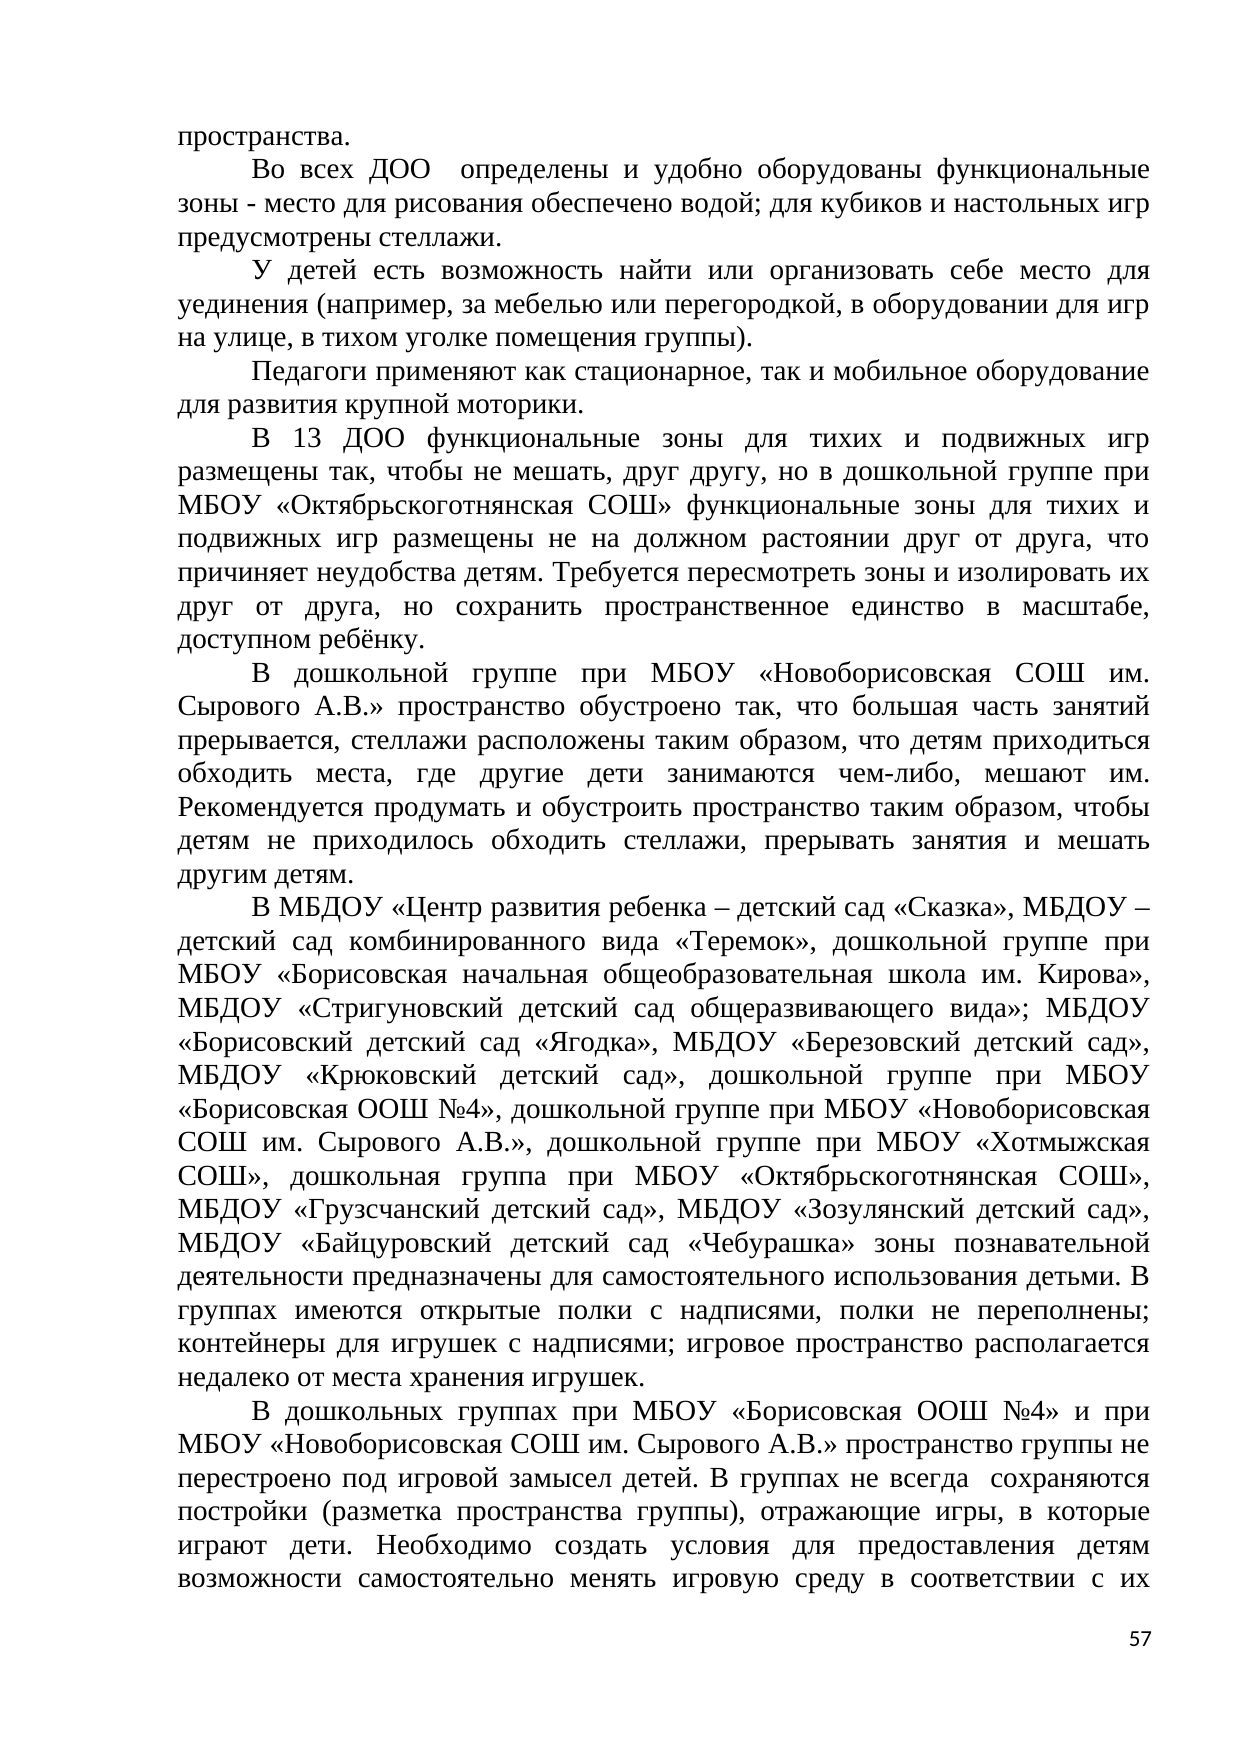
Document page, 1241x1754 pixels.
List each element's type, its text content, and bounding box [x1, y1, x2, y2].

text У детей есть возможность найти или организовать себе место для уединения (например, за мебелью или перегородкой, в оборудовании для игр на улице, в тихом уголке помещения группы). [177, 252, 1151, 353]
text В дошкольной группе при МБОУ «Новоборисовская СОШ им. Сырового А.В.» пространство обустроено так, что большая часть занятий прерывается, стеллажи расположены таким образом, что детям приходиться обходить места, где другие дети занимаются чем-либо, мешают им. Рекомендуется продумать и обустроить пространство таким образом, чтобы детям не приходилось обходить стеллажи, прерывать занятия и мешать другим детям. [177, 655, 1151, 889]
text Во всех ДОО определены и удобно оборудованы функциональные зоны - место для рисования обеспечено водой; для кубиков и настольных игр предусмотрены стеллажи. [177, 152, 1151, 252]
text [177, 118, 1151, 152]
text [177, 1393, 1151, 1594]
text В 13 ДОО функциональные зоны для тихих и подвижных игр размещены так, чтобы не мешать, друг другу, но в дошкольной группе при МБОУ «Октябрьскоготнянская СОШ» функциональные зоны для тихих и подвижных игр размещены не на должном растоянии друг от друга, что причиняет неудобства детям. Требуется пересмотреть зоны и изолировать их друг от друга, но сохранить пространственное единство в масштабе, доступном ребёнку. [177, 420, 1151, 655]
text В МБДОУ «Центр развития ребенка – детский сад «Сказка», МБДОУ – детский сад комбинированного вида «Теремок», дошкольной группе при МБОУ «Борисовская начальная общеобразовательная школа им. Кирова», МБДОУ «Стригуновский детский сад общеразвивающего вида»; МБДОУ «Борисовский детский сад «Ягодка», МБДОУ «Березовский детский сад», МБДОУ «Крюковский детский сад», дошкольной группе при МБОУ «Борисовская ООШ №4», дошкольной группе при МБОУ «Новоборисовская СОШ им. Сырового А.В.», дошкольной группе при МБОУ «Хотмыжская СОШ», дошкольная группа при МБОУ «Октябрьскоготнянская СОШ», МБДОУ «Грузсчанский детский сад», МБДОУ «Зозулянский детский сад», МБДОУ «Байцуровский детский сад «Чебурашка» зоны познавательной деятельности предназначены для самостоятельного использования детьми. В группах имеются открытые полки с надписями, полки не переполнены; контейнеры для игрушек с надписями; игровое пространство располагается недалеко от места хранения игрушек. [177, 889, 1151, 1393]
text Педагоги применяют как стационарное, так и мобильное оборудование для развития крупной моторики. [177, 353, 1151, 420]
